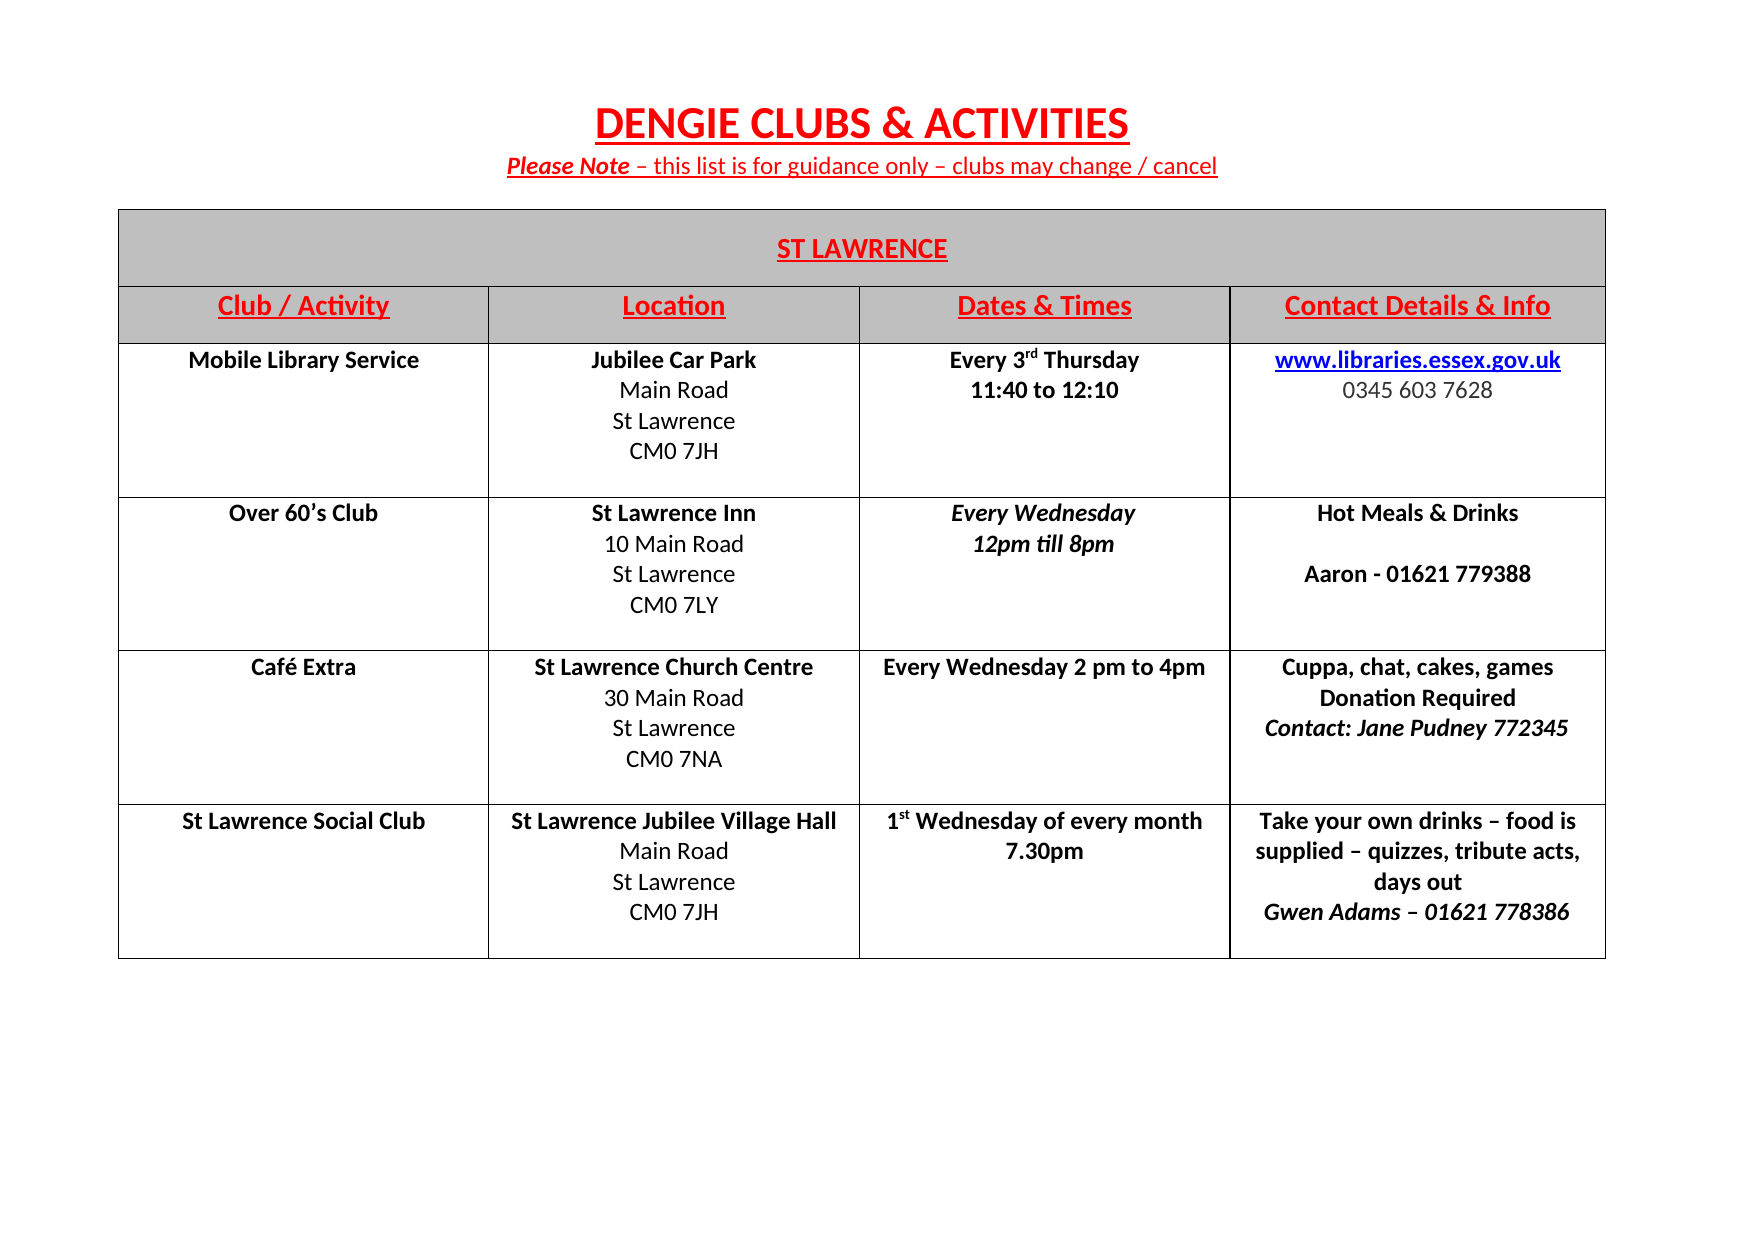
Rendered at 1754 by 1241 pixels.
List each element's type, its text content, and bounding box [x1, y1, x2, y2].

table_cell www.libraries.essex.gov.uk 0345 603 7628 [1231, 344, 1605, 497]
table_cell Cuppa, chat, cakes, games Donation Required Contact: Jane Pudney 772345 [1231, 651, 1605, 804]
table_cell 1st Wednesday of every month 7.30pm [860, 805, 1229, 957]
table_cell Take your own drinks – food is supplied – quizzes, tribute acts, days out Gwen Adams – 01621 778386 [1231, 805, 1605, 957]
table_cell Location [489, 287, 859, 343]
table_cell St Lawrence Jubilee Village Hall Main Road St Lawrence CM0 7JH [489, 805, 859, 957]
table_cell Jubilee Car Park Main Road St Lawrence CM0 7JH [489, 344, 859, 497]
table_cell Hot Meals & Drinks Aaron - 01621 779388 [1231, 498, 1605, 650]
table_cell Over 60’s Club [119, 498, 488, 650]
table_cell St Lawrence Inn 10 Main Road St Lawrence CM0 7LY [489, 498, 859, 650]
table_cell Every 3rd Thursday 11:40 to 12:10 [860, 344, 1229, 497]
table_cell Café Extra [119, 651, 488, 804]
table_cell Dates & Times [860, 287, 1229, 343]
table_cell Every Wednesday 12pm till 8pm [860, 498, 1229, 650]
table_cell St Lawrence Church Centre 30 Main Road St Lawrence CM0 7NA [489, 651, 859, 804]
table_cell Mobile Library Service [119, 344, 488, 497]
table_cell Contact Details & Info [1231, 287, 1605, 343]
table_header ST LAWRENCE [119, 210, 1605, 286]
table_cell St Lawrence Social Club [119, 805, 488, 957]
table_cell Club / Activity [119, 287, 488, 343]
table_cell Every Wednesday 2 pm to 4pm [860, 651, 1229, 804]
